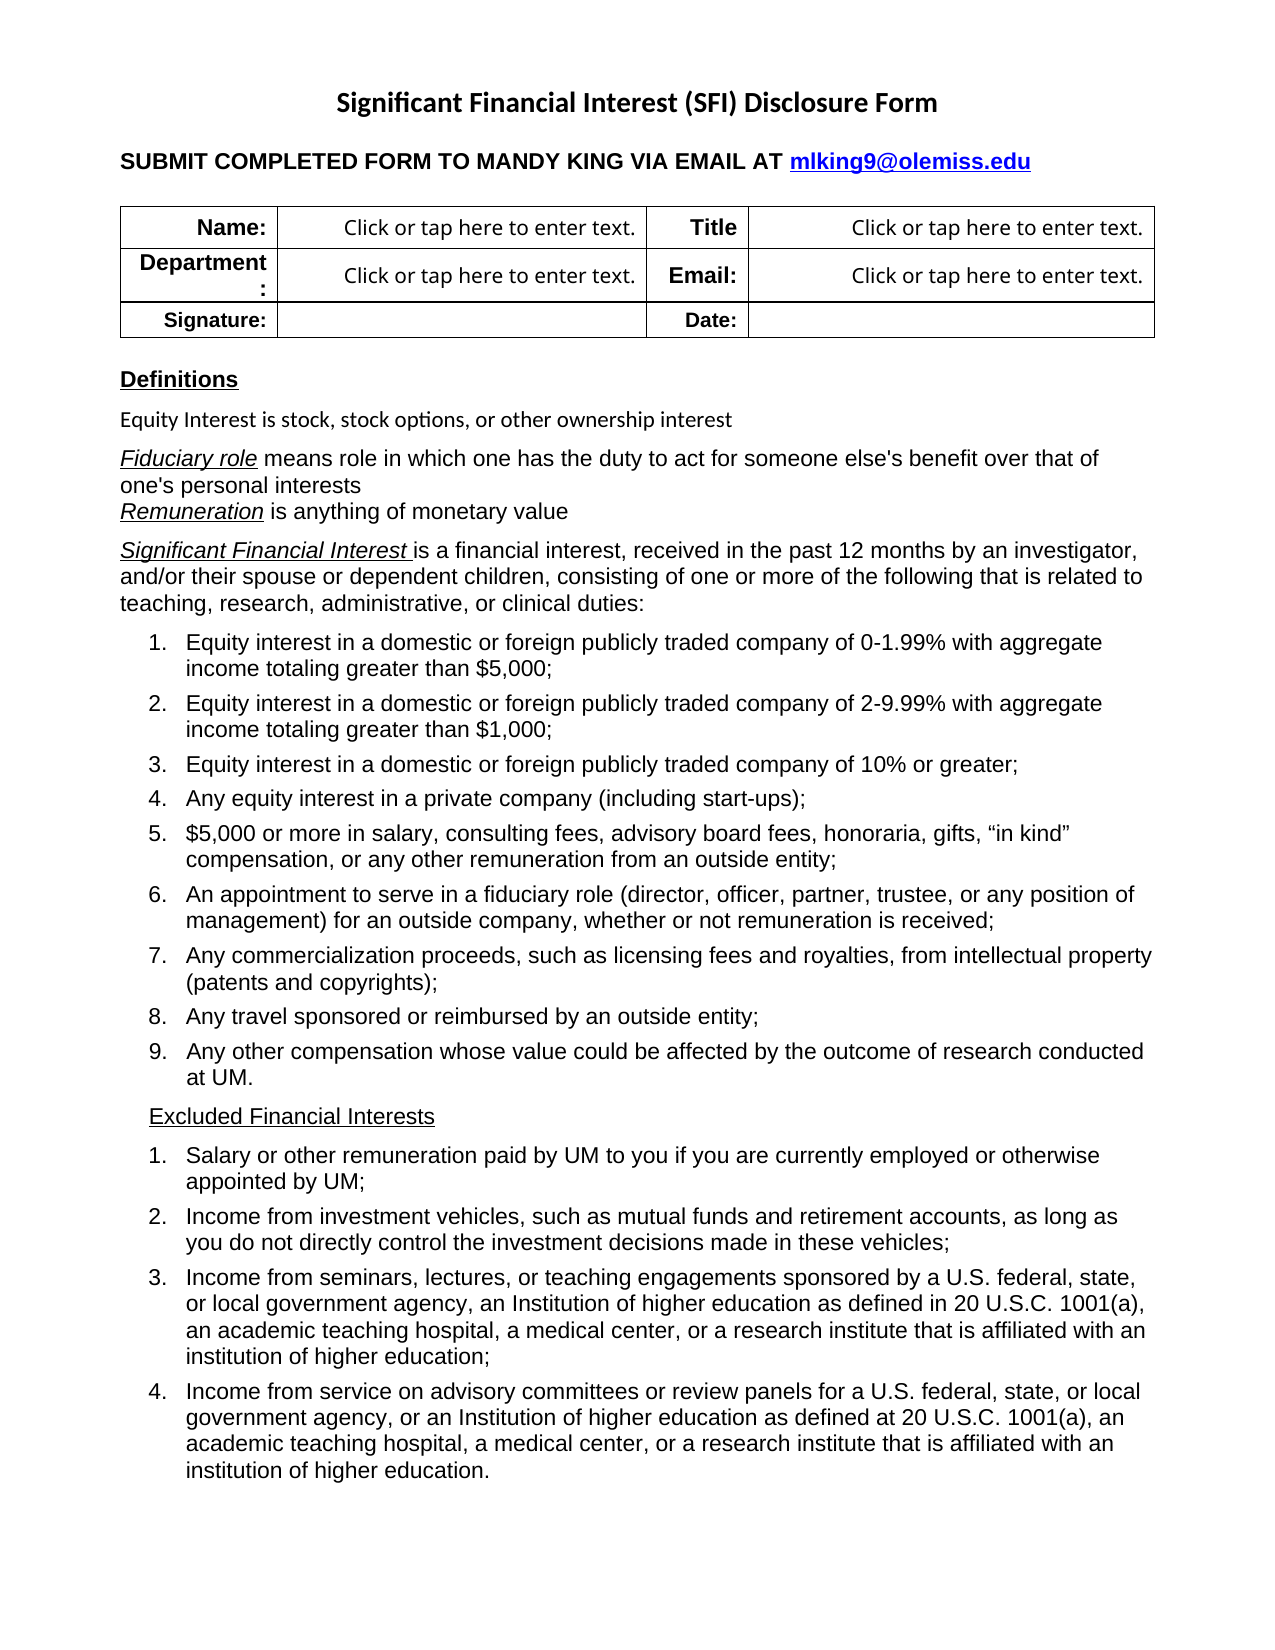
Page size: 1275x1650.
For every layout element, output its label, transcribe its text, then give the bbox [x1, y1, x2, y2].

table_header Name: [121, 207, 277, 248]
text SUBMIT COMPLETED FORM TO MANDY KING VIA EMAIL AT mlking9@olemiss.edu [120, 148, 1155, 174]
text Significant Financial Interest (SFI) Disclosure Form [120, 84, 1155, 120]
table_cell Email: [647, 249, 748, 301]
text Definitions [120, 366, 1155, 392]
table_cell Date: [647, 303, 748, 337]
table_cell [278, 303, 646, 337]
table_header Title [647, 207, 748, 248]
table_cell [749, 303, 1154, 337]
table_cell Department: [121, 249, 277, 301]
table_cell Signature: [121, 303, 277, 337]
